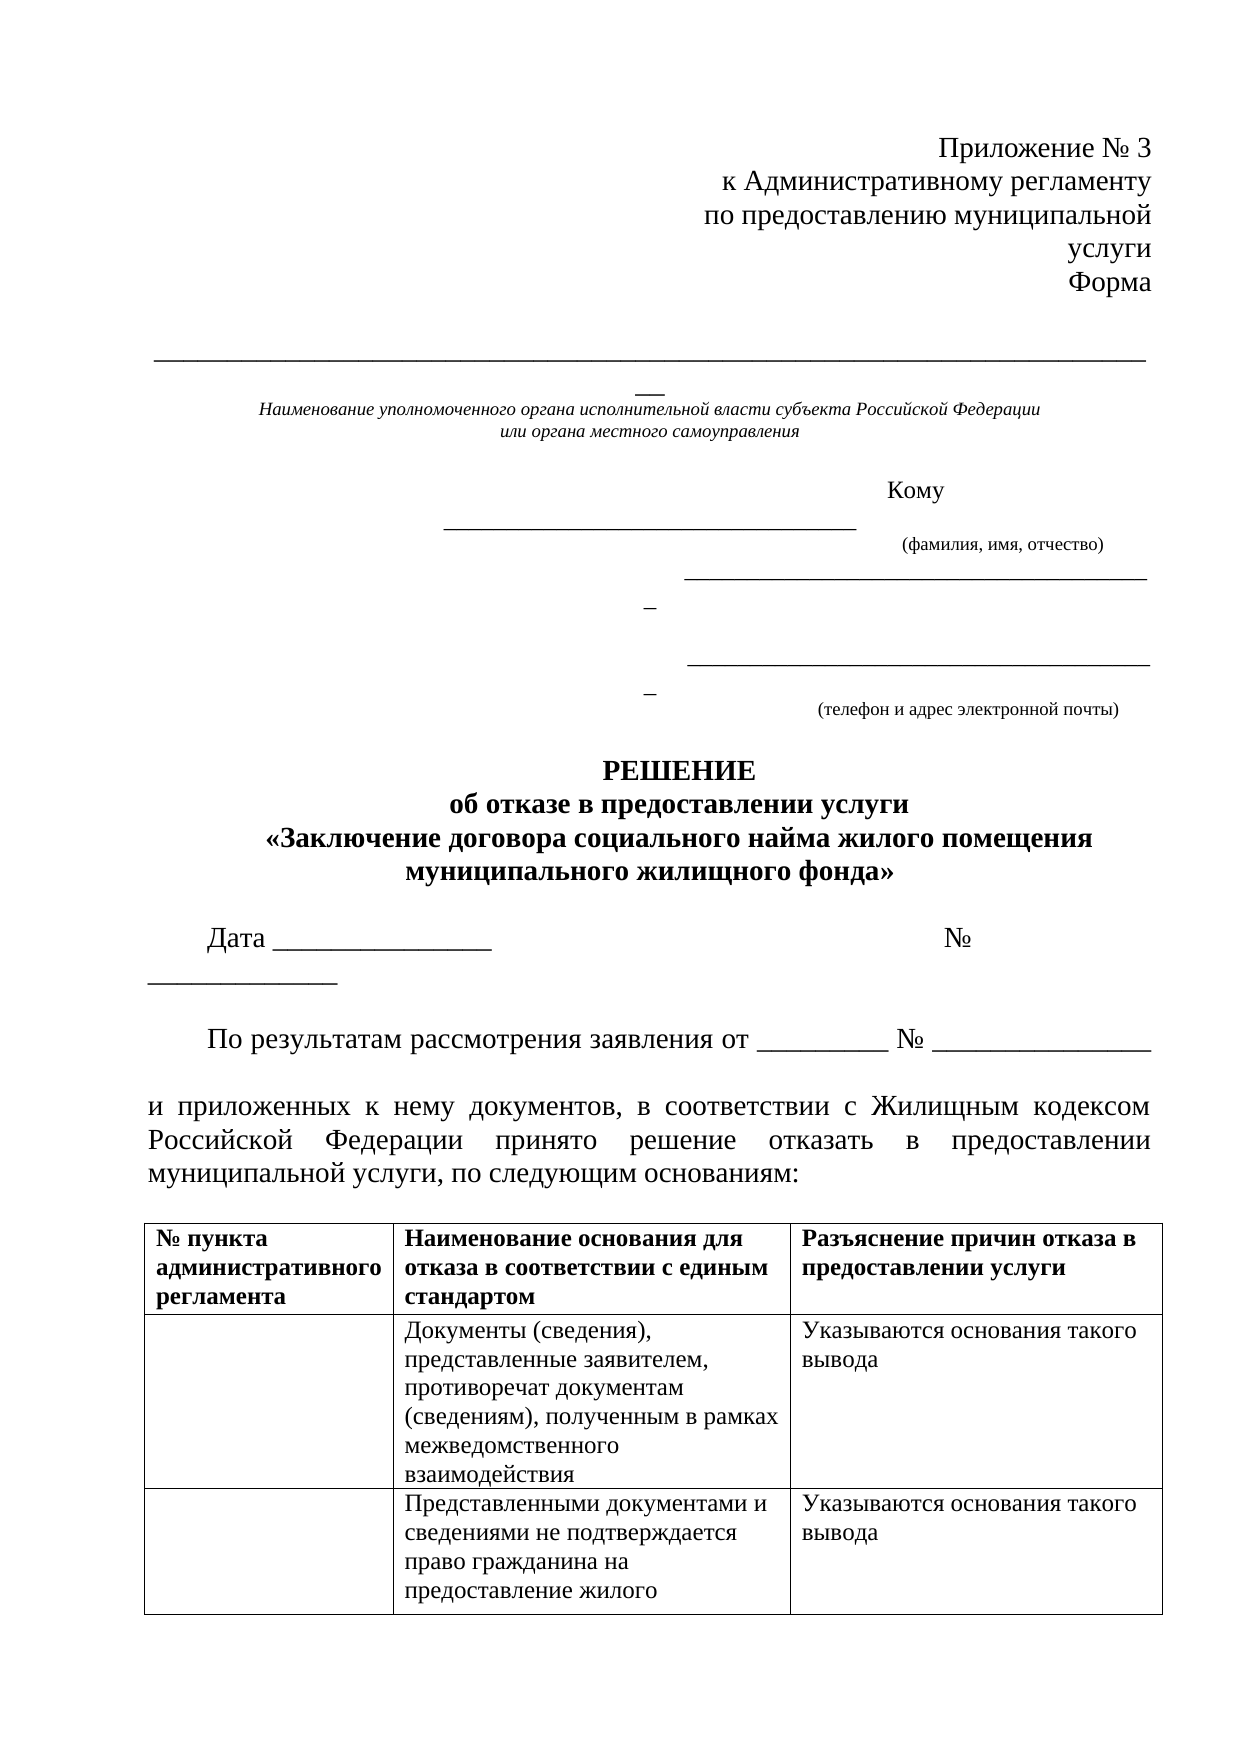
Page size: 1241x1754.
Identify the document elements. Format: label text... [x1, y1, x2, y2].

text РЕШЕНИЕ [148, 753, 1152, 786]
table_header Наименование основания для отказа в соответствии с единым стандартом [394, 1224, 790, 1314]
text ______________________________________________________________________ [148, 331, 1152, 398]
text (фамилия, имя, отчество) [148, 532, 1152, 554]
table_cell [145, 1489, 393, 1614]
text Дата _______________ № _____________ [148, 921, 1152, 988]
text или органа местного самоуправления [148, 420, 1152, 441]
text Кому _________________________________ [148, 475, 1152, 532]
text Наименование уполномоченного органа исполнительной власти субъекта Российской Федерации [148, 398, 1152, 420]
text По результатам рассмотрения заявления от _________ № _______________ и приложенных к нему документов, в соответствии с Жилищным кодексом Российской Федерации принято решение отказать в предоставлении муниципальной услуги, по следующим основаниям: [148, 1021, 1152, 1189]
table_header № пункта административного регламента [145, 1224, 393, 1314]
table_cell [791, 1489, 1162, 1614]
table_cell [394, 1489, 790, 1614]
table_cell [145, 1315, 393, 1487]
text ______________________________________ [148, 640, 1152, 698]
text об отказе в предоставлении услуги [148, 786, 1152, 820]
table_cell Документы (сведения), представленные заявителем, противоречат документам (сведениям), полученным в рамках межведомственного взаимодействия [394, 1315, 790, 1487]
text по предоставлению муниципальной услуги [561, 197, 1152, 264]
text Приложение № 3 [148, 130, 1152, 163]
text ______________________________________ [148, 554, 1152, 611]
text «Заключение договора социального найма жилого помещения муниципального жилищного фонда» [148, 820, 1152, 887]
text Форма [148, 264, 1152, 298]
table_header Разъяснение причин отказа в предоставлении услуги [791, 1224, 1162, 1314]
table_cell Указываются основания такого вывода [791, 1315, 1162, 1487]
text (телефон и адрес электронной почты) [148, 698, 1152, 719]
text к Административному регламенту [561, 163, 1152, 197]
